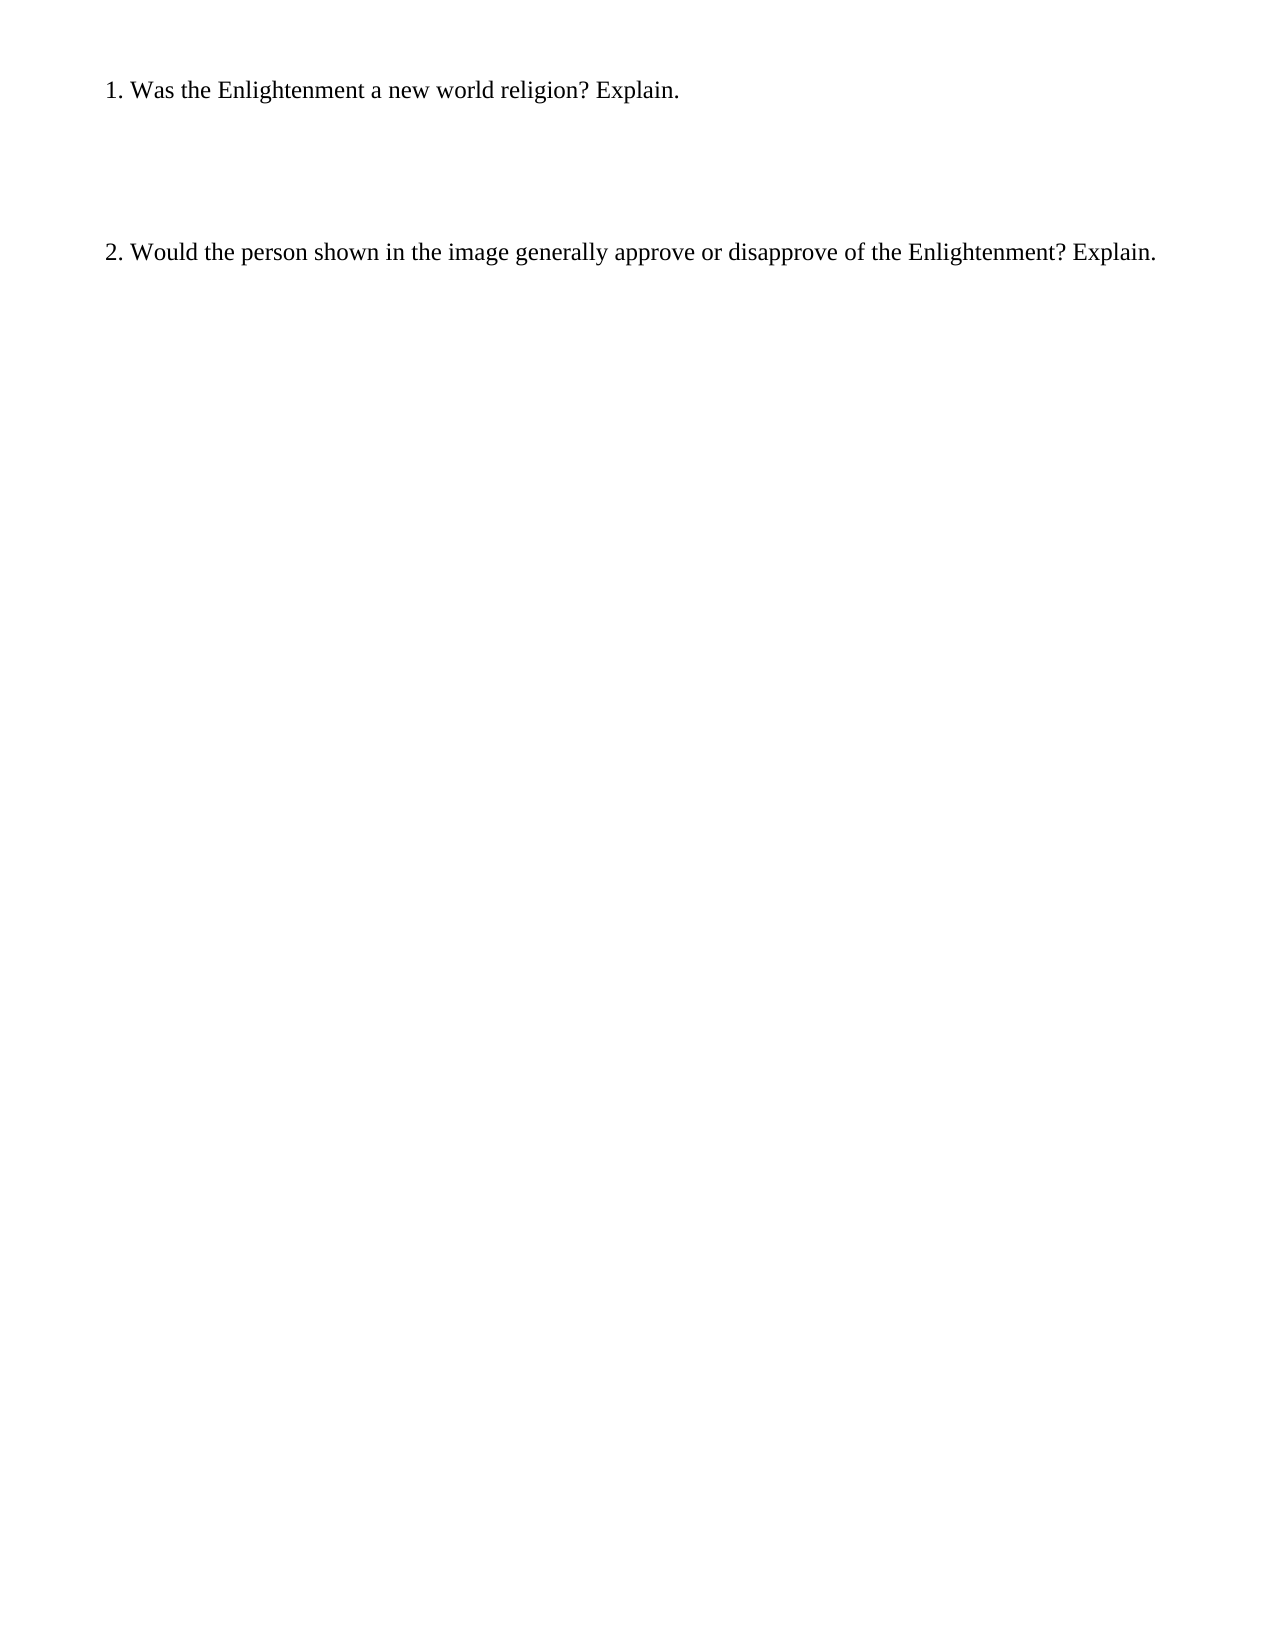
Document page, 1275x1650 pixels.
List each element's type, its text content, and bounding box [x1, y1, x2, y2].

text 2. Would the person shown in the image generally approve or disapprove of the Enlightenment? Explain. [105, 237, 1200, 265]
text 1. Was the Enlightenment a new world religion? Explain. [105, 75, 1200, 104]
